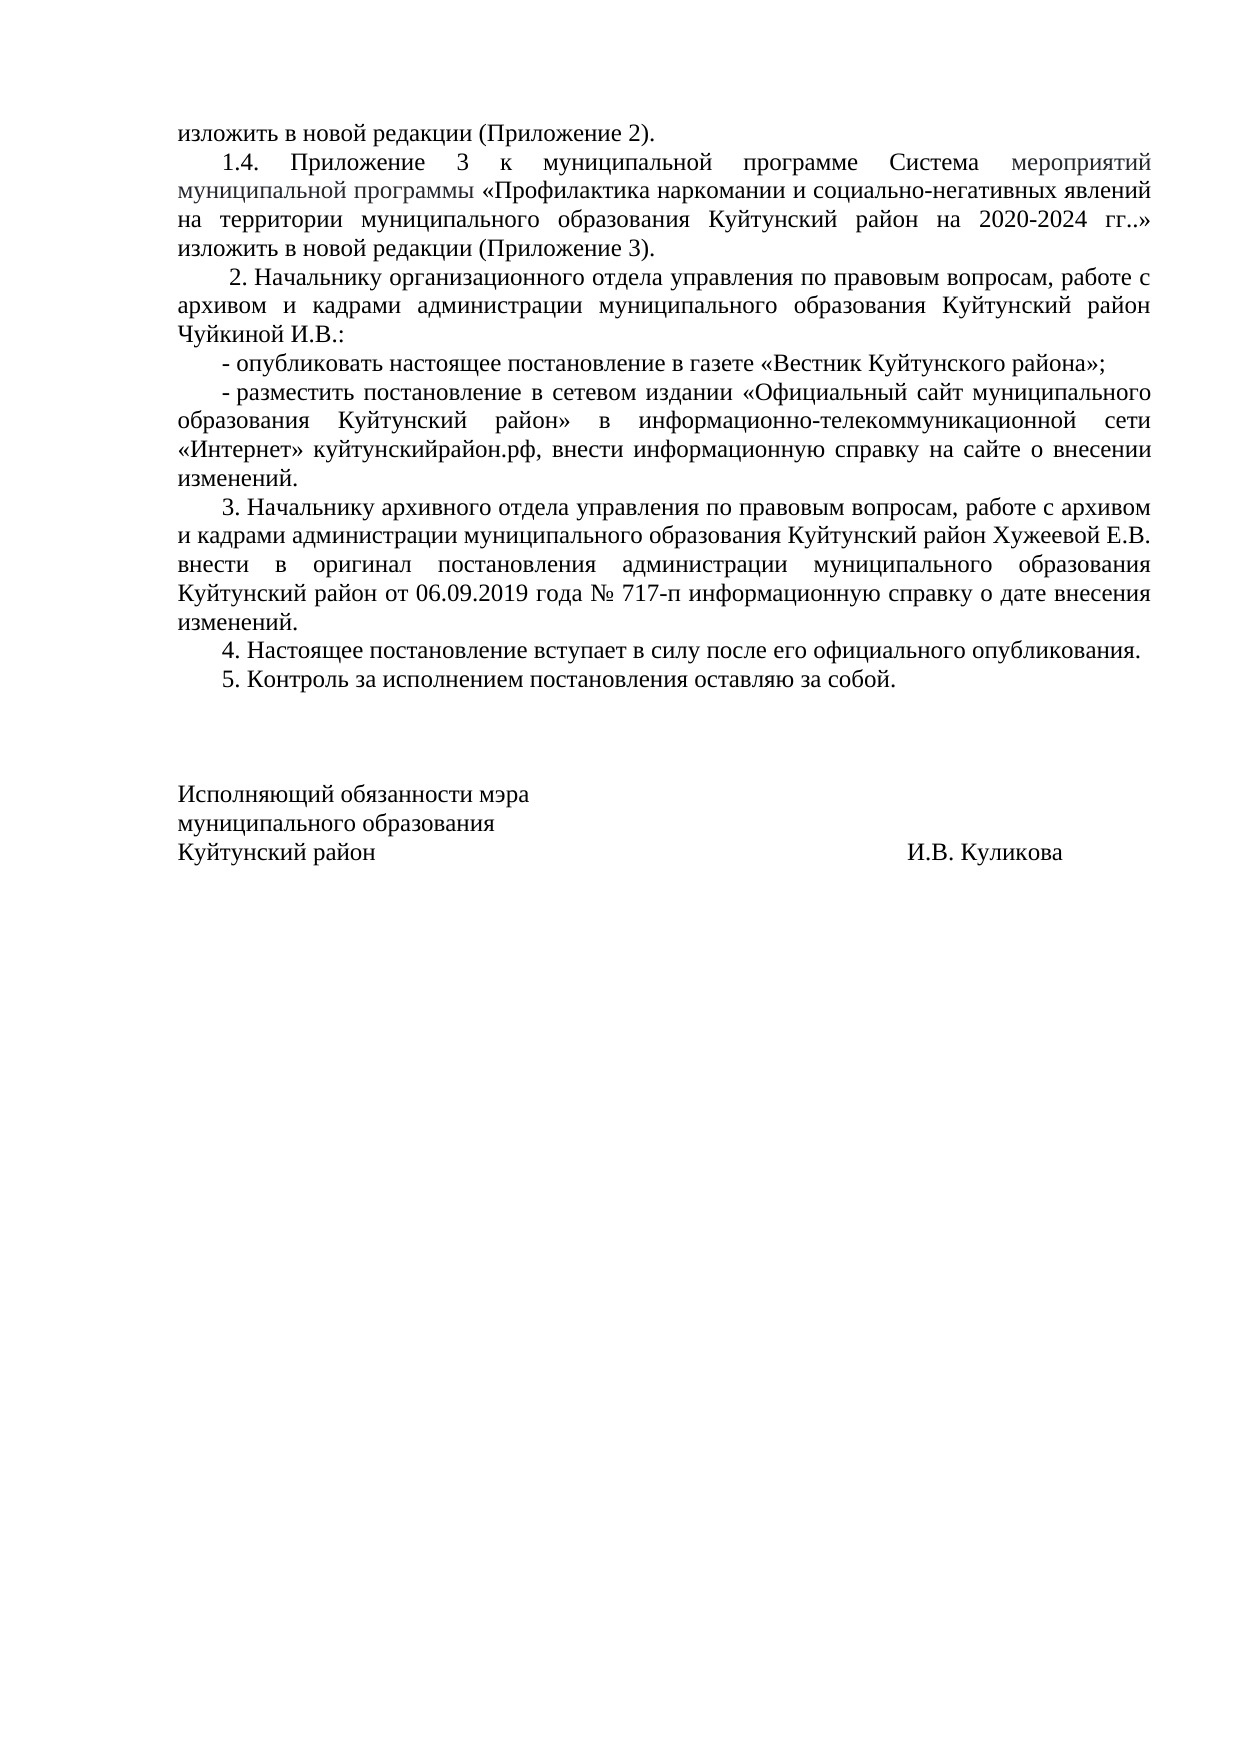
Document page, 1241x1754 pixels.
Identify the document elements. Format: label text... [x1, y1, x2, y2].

text 5. Контроль за исполнением постановления оставляю за собой. [177, 664, 1152, 693]
text - разместить постановление в сетевом издании «Официальный сайт муниципального образования Куйтунский район» в информационно-телекоммуникационной сети «Интернет» куйтунскийрайон.рф, внести информационную справку на сайте о внесении изменений. [177, 377, 1152, 492]
text 1.4. Приложение 3 к муниципальной программе Система мероприятий муниципальной программы «Профилактика наркомании и социально-негативных явлений на территории муниципального образования Куйтунский район на 2020-2024 гг..» изложить в новой редакции (Приложение 3). [177, 147, 1152, 262]
text 3. Начальнику архивного отдела управления по правовым вопросам, работе с архивом и кадрами администрации муниципального образования Куйтунский район Хужеевой Е.В. внести в оригинал постановления администрации муниципального образования Куйтунский район от 06.09.2019 года № 717-п информационную справку о дате внесения изменений. [177, 492, 1152, 636]
text - опубликовать настоящее постановление в газете «Вестник Куйтунского района»; [177, 348, 1152, 377]
text 4. Настоящее постановление вступает в силу после его официального опубликования. [177, 636, 1152, 664]
text Исполняющий обязанности мэра [177, 779, 1152, 808]
text Куйтунский район И.В. Куликова [177, 837, 1152, 866]
text муниципального образования [177, 808, 1152, 837]
text 2. Начальнику организационного отдела управления по правовым вопросам, работе с архивом и кадрами администрации муниципального образования Куйтунский район Чуйкиной И.В.: [177, 262, 1152, 348]
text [177, 118, 1152, 147]
